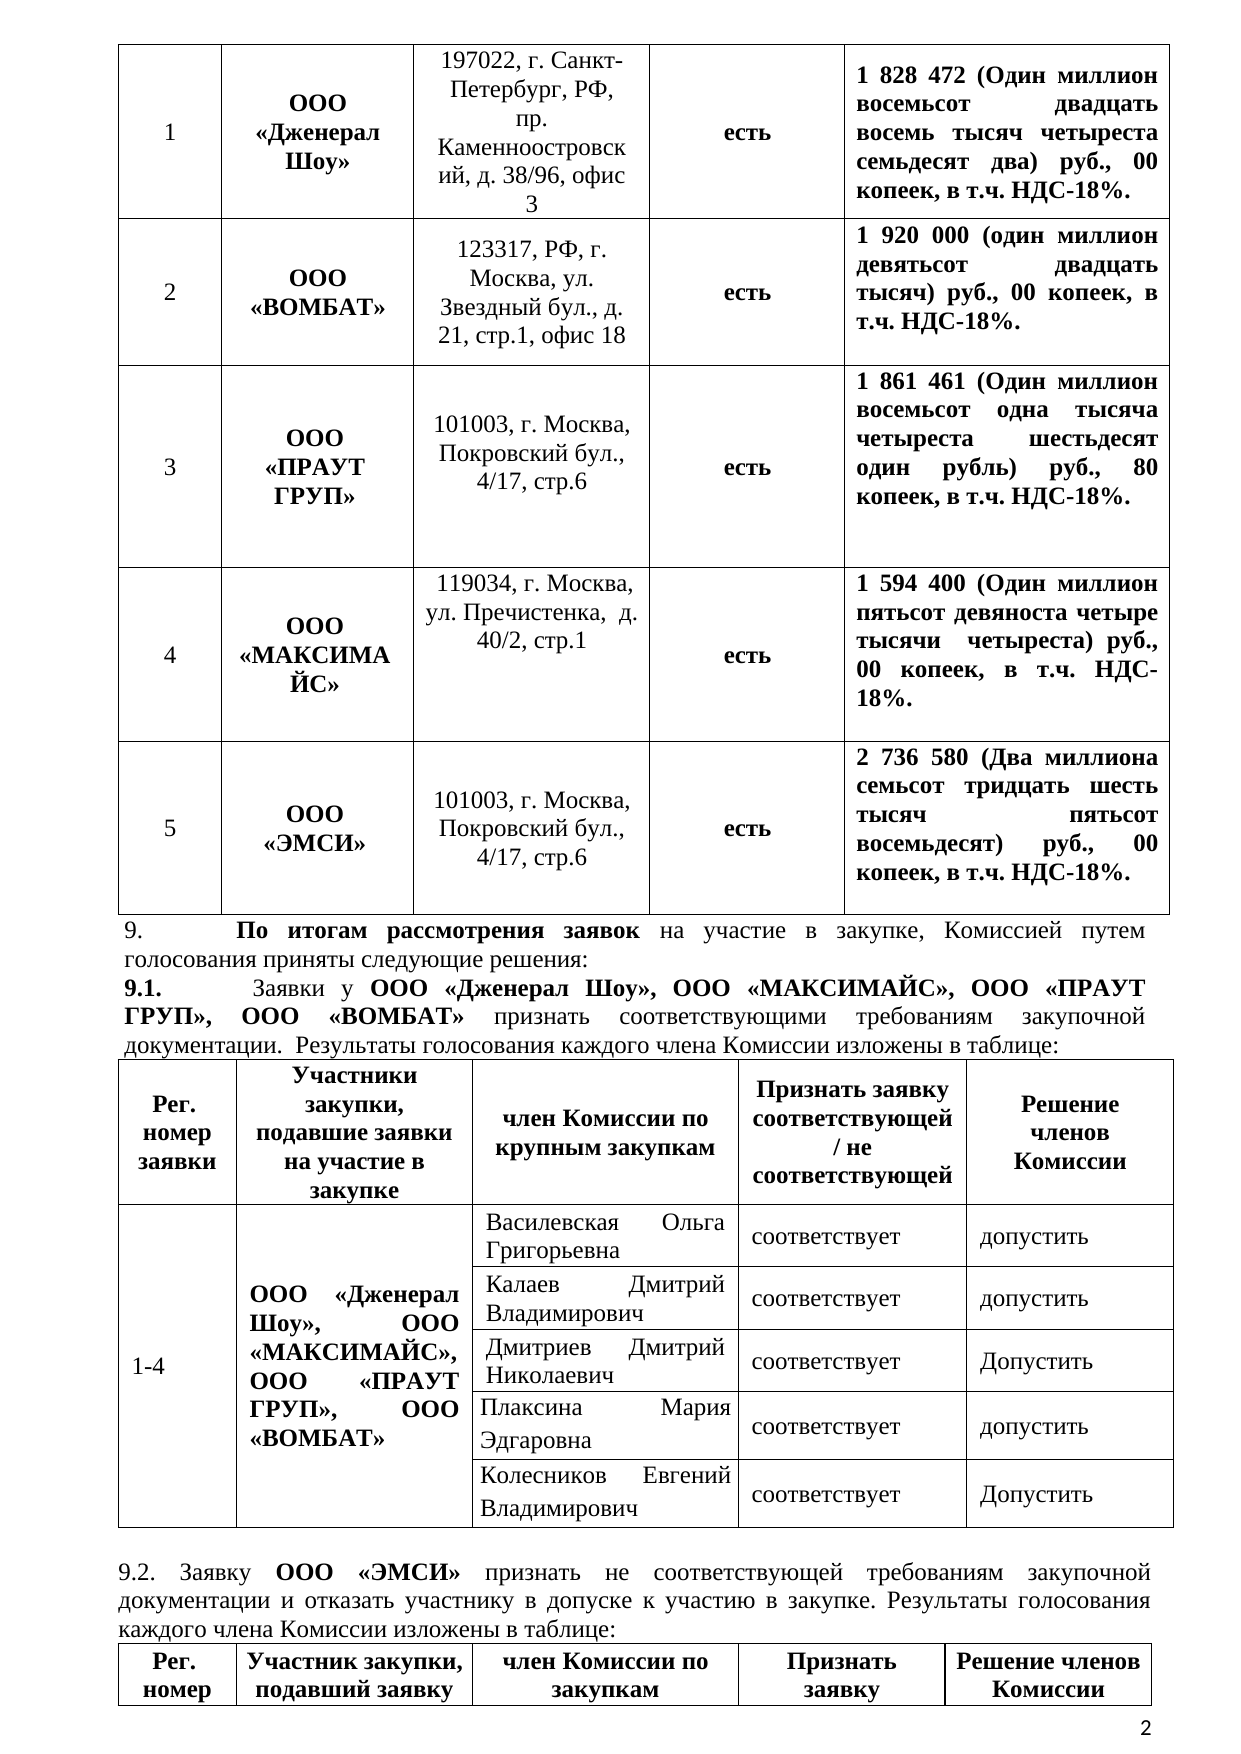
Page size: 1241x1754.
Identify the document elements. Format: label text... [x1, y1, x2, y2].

table_cell Калаев Дмитрий Владимирович [473, 1267, 738, 1329]
table_cell есть [650, 742, 844, 914]
table_cell Допустить [967, 1460, 1173, 1527]
list По итогам рассмотрения заявок на участие в закупке, Комиссией путем голосования приняты следующие решения: [124, 915, 1146, 973]
table_cell 1 594 400 (Один миллион пятьсот девяноста четыре тысячи четыреста) руб., 00 копеек, в т.ч. НДС-18%. [845, 568, 1169, 741]
table_cell ООО «ПРАУТ ГРУП» [222, 366, 413, 567]
table_cell есть [650, 219, 844, 365]
list Заявки у ООО «Дженерал Шоу», ООО «МАКСИМАЙС», ООО «ПРАУТ ГРУП», ООО «ВОМБАТ» признать соответствующими требованиям закупочной документации. Результаты голосования каждого члена Комиссии изложены в таблице: [124, 973, 1146, 1059]
table_header Рег. номер заявки [119, 1060, 236, 1204]
table_cell есть [650, 366, 844, 567]
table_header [237, 1644, 472, 1705]
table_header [739, 1644, 944, 1705]
table_cell 1-4 [119, 1205, 236, 1527]
table_cell есть [650, 568, 844, 741]
table_cell Дмитриев Дмитрий Николаевич [473, 1330, 738, 1391]
table_cell ООО «Дженерал Шоу» [222, 45, 413, 218]
table_cell Допустить [967, 1330, 1173, 1391]
table_cell 1 861 461 (Один миллион восемьсот одна тысяча четыреста шестьдесят один рубль) руб., 80 копеек, в т.ч. НДС-18%. [845, 366, 1169, 567]
table_cell Колесников Евгений Владимирович [473, 1460, 738, 1527]
table_cell 2 [119, 219, 221, 365]
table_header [946, 1644, 1151, 1705]
table_cell 1 920 000 (один миллион девятьсот двадцать тысяч) руб., 00 копеек, в т.ч. НДС-18%. [845, 219, 1169, 365]
table_cell соответствует [739, 1392, 966, 1459]
table_header Решение членов Комиссии [967, 1060, 1173, 1204]
table_cell 101003, г. Москва, Покровский бул., 4/17, стр.6 [414, 742, 649, 914]
table_cell есть [650, 45, 844, 218]
table_cell соответствует [739, 1205, 966, 1266]
table_cell допустить [967, 1392, 1173, 1459]
table_cell 119034, г. Москва, ул. Пречистенка, д. 40/2, стр.1 [414, 568, 649, 741]
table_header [473, 1644, 738, 1705]
table_cell соответствует [739, 1460, 966, 1527]
table_cell 5 [119, 742, 221, 914]
table_cell 2 736 580 (Два миллиона семьсот тридцать шесть тысяч пятьсот восемьдесят) руб., 00 копеек, в т.ч. НДС-18%. [845, 742, 1169, 914]
table_cell Плаксина Мария Эдгаровна [473, 1392, 738, 1459]
text 9.2. Заявку ООО «ЭМСИ» признать не соответствующей требованиям закупочной документации и отказать участнику в допуске к участию в закупке. Результаты голосования каждого члена Комиссии изложены в таблице: [118, 1557, 1152, 1643]
table_header член Комиссии по крупным закупкам [473, 1060, 738, 1204]
table_cell Василевская Ольга Григорьевна [473, 1205, 738, 1266]
table_cell допустить [967, 1267, 1173, 1329]
table_header Признать заявку соответствующей / не соответствующей [739, 1060, 966, 1204]
table_cell ООО «МАКСИМАЙС» [222, 568, 413, 741]
table_cell 1 828 472 (Один миллион восемьсот двадцать восемь тысяч четыреста семьдесят два) руб., 00 копеек, в т.ч. НДС-18%. [845, 45, 1169, 218]
table_cell 123317, РФ, г. Москва, ул. Звездный бул., д. 21, стр.1, офис 18 [414, 219, 649, 365]
table_cell 3 [119, 366, 221, 567]
table_cell ООО «ВОМБАТ» [222, 219, 413, 365]
table_header Участники закупки, подавшие заявки на участие в закупке [237, 1060, 472, 1204]
table_cell ООО «Дженерал Шоу», ООО «МАКСИМАЙС», ООО «ПРАУТ ГРУП», ООО «ВОМБАТ» [237, 1205, 472, 1527]
table_cell соответствует [739, 1330, 966, 1391]
table_cell 197022, г. Санкт-Петербург, РФ, пр. Каменноостровский, д. 38/96, офис 3 [414, 45, 649, 218]
table_cell допустить [967, 1205, 1173, 1266]
table_cell 4 [119, 568, 221, 741]
table_cell 1 [119, 45, 221, 218]
table_header Рег. номер заявки [119, 1644, 236, 1705]
table_cell ООО «ЭМСИ» [222, 742, 413, 914]
table_cell 101003, г. Москва, Покровский бул., 4/17, стр.6 [414, 366, 649, 567]
table_cell соответствует [739, 1267, 966, 1329]
